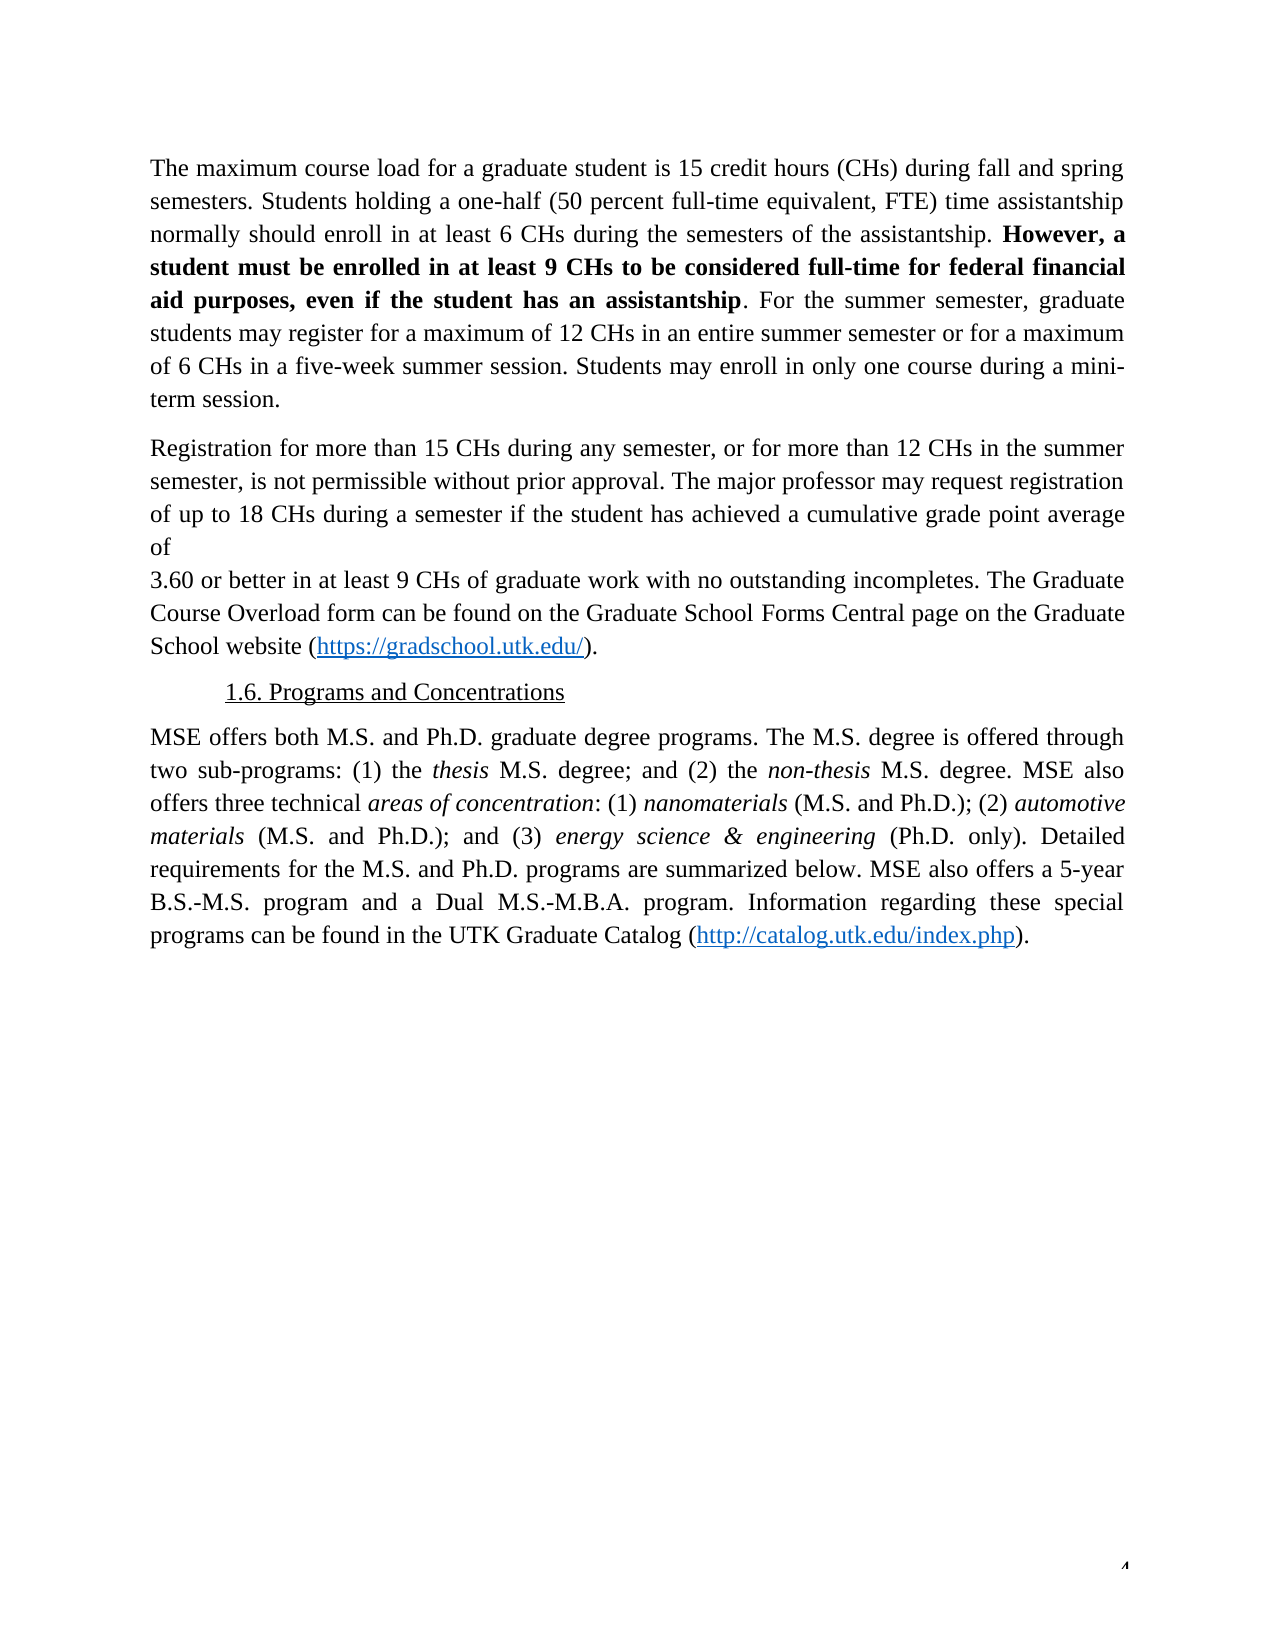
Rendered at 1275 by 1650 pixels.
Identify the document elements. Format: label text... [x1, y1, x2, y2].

text Registration for more than 15 CHs during any semester, or for more than 12 CHs in the summer semester, is not permissible without prior approval. The major professor may request registration of up to 18 CHs during a semester if the student has achieved a cumulative grade point average of [150, 433, 1125, 561]
text The maximum course load for a graduate student is 15 credit hours (CHs) during fall and spring semesters. Students holding a one-half (50 percent full-time equivalent, FTE) time assistantship normally should enroll in at least 6 CHs during the semesters of the assistantship. However, a student must be enrolled in at least 9 CHs to be considered full-time for federal financial aid purposes, even if the student has an assistantship. For the summer semester, graduate students may register for a maximum of 12 CHs in an entire summer semester or for a maximum of 6 CHs in a five-week summer session. Students may enroll in only one course during a mini-term session. [150, 153, 1126, 413]
text MSE offers both M.S. and Ph.D. graduate degree programs. The M.S. degree is offered through two sub-programs: (1) the thesis M.S. degree; and (2) the non-thesis M.S. degree. MSE also offers three technical areas of concentration: (1) nanomaterials (M.S. and Ph.D.); (2) automotive materials (M.S. and Ph.D.); and (3) energy science & engineering (Ph.D. only). Detailed requirements for the M.S. and Ph.D. programs are summarized below. MSE also offers a 5-year B.S.-M.S. program and a Dual M.S.-M.B.A. program. Information regarding these special programs can be found in the UTK Graduate Catalog (http://catalog.utk.edu/index.php). [150, 722, 1125, 949]
list Programs and Concentrations [225, 677, 1137, 705]
text 3.60 or better in at least 9 CHs of graduate work with no outstanding incompletes. The Graduate Course Overload form can be found on the Graduate School Forms Central page on the Graduate School website (https://gradschool.utk.edu/). [150, 565, 1125, 660]
